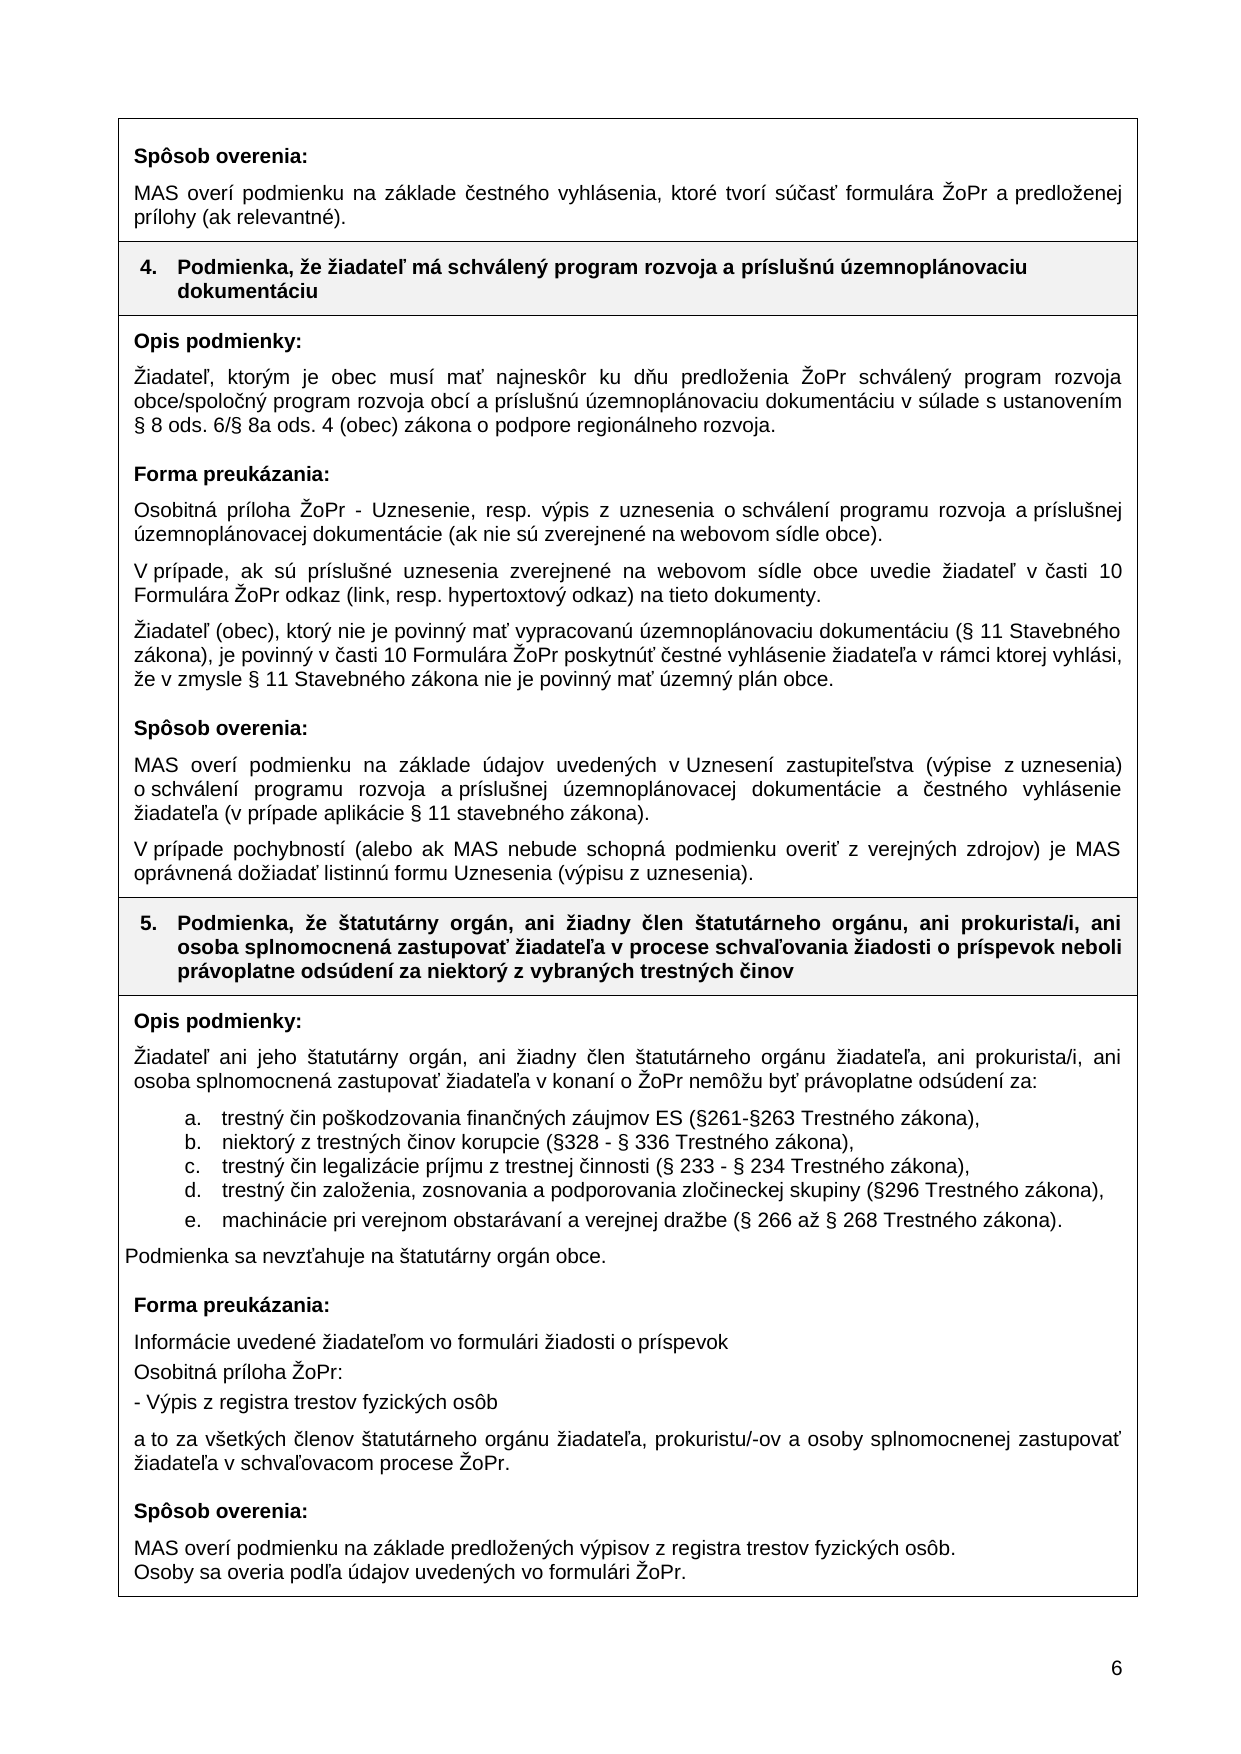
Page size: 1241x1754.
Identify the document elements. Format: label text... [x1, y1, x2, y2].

table_cell Opis podmienky: Žiadateľ ani jeho štatutárny orgán, ani žiadny člen štatutárneho orgánu žiadateľa, ani prokurista/i, ani osoba splnomocnená zastupovať žiadateľa v konaní o ŽoPr nemôžu byť právoplatne odsúdení za: trestný čin poškodzovania finančných záujmov ES (§261-§263 Trestného zákona), niektorý z trestných činov korupcie (§328 - § 336 Trestného zákona), trestný čin legalizácie príjmu z trestnej činnosti (§ 233 - § 234 Trestného zákona), trestný čin založenia, zosnovania a podporovania zločineckej skupiny (§296 Trestného zákona), machinácie pri verejnom obstarávaní a verejnej dražbe (§ 266 až § 268 Trestného zákona). Podmienka sa nevzťahuje na štatutárny orgán obce. Forma preukázania: Informácie uvedené žiadateľom vo formulári žiadosti o príspevok Osobitná príloha ŽoPr: - Výpis z registra trestov fyzických osôb a to za všetkých členov štatutárneho orgánu žiadateľa, prokuristu/-ov a osoby splnomocnenej zastupovať žiadateľa v schvaľovacom procese ŽoPr. Spôsob overenia: MAS overí podmienku na základe predložených výpisov z registra trestov fyzických osôb. Osoby sa overia podľa údajov uvedených vo formulári ŽoPr. [119, 996, 1137, 1596]
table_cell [119, 119, 1137, 241]
table_cell Podmienka, že žiadateľ má schválený program rozvoja a príslušnú územnoplánovaciu dokumentáciu [119, 242, 1137, 315]
table_cell Podmienka, že štatutárny orgán, ani žiadny člen štatutárneho orgánu, ani prokurista/i, ani osoba splnomocnená zastupovať žiadateľa v procese schvaľovania žiadosti o príspevok neboli právoplatne odsúdení za niektorý z vybraných trestných činov [119, 898, 1137, 995]
table_cell Opis podmienky: Žiadateľ, ktorým je obec musí mať najneskôr ku dňu predloženia ŽoPr schválený program rozvoja obce/spoločný program rozvoja obcí a príslušnú územnoplánovaciu dokumentáciu v súlade s ustanovením § 8 ods. 6/§ 8a ods. 4 (obec) zákona o podpore regionálneho rozvoja. Forma preukázania: Osobitná príloha ŽoPr - Uznesenie, resp. výpis z uznesenia o schválení programu rozvoja a príslušnej územnoplánovacej dokumentácie (ak nie sú zverejnené na webovom sídle obce). V prípade, ak sú príslušné uznesenia zverejnené na webovom sídle obce uvedie žiadateľ v časti 10 Formulára ŽoPr odkaz (link, resp. hypertoxtový odkaz) na tieto dokumenty. Žiadateľ (obec), ktorý nie je povinný mať vypracovanú územnoplánovaciu dokumentáciu (§ 11 Stavebného zákona), je povinný v časti 10 Formulára ŽoPr poskytnúť čestné vyhlásenie žiadateľa v rámci ktorej vyhlási, že v zmysle § 11 Stavebného zákona nie je povinný mať územný plán obce. Spôsob overenia: MAS overí podmienku na základe údajov uvedených v Uznesení zastupiteľstva (výpise z uznesenia) o schválení programu rozvoja a príslušnej územnoplánovacej dokumentácie a čestného vyhlásenie žiadateľa (v prípade aplikácie § 11 stavebného zákona). V prípade pochybností (alebo ak MAS nebude schopná podmienku overiť z verejných zdrojov) je MAS oprávnená dožiadať listinnú formu Uznesenia (výpisu z uznesenia). [119, 316, 1137, 897]
